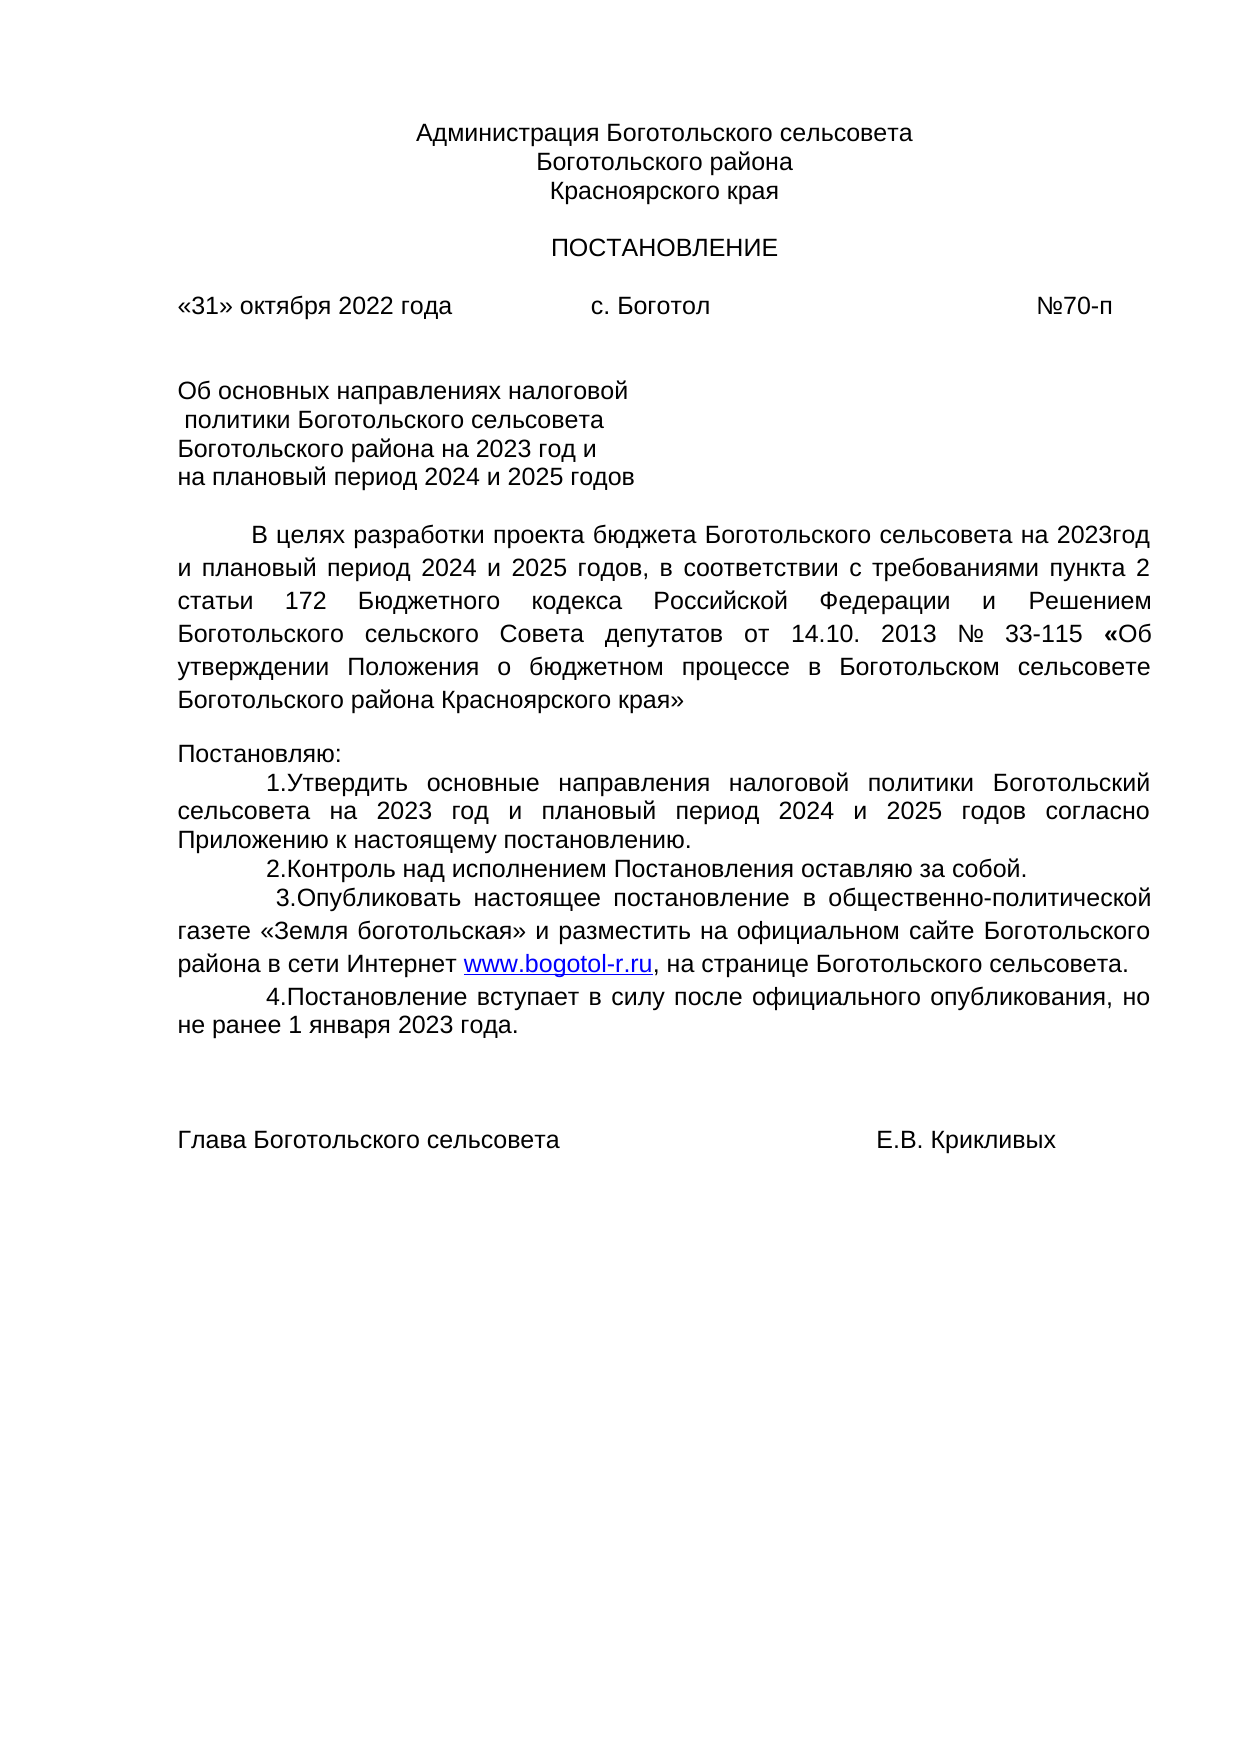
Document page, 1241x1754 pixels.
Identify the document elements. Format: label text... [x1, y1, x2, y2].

text Боготольского района на 2023 год и [177, 434, 1152, 462]
text Глава Боготольского сельсовета Е.В. Крикливых [177, 1125, 1152, 1154]
text Об основных направлениях налоговой [177, 376, 1152, 405]
text Красноярского края [177, 176, 1152, 204]
text на плановый период 2024 и 2025 годов [177, 462, 1152, 491]
text 4.Постановление вступает в силу после официального опубликования, но не ранее 1 января 2023 года. [177, 982, 1152, 1039]
text «31» октября 2022 года с. Боготол №70-п [177, 291, 1152, 319]
text политики Боготольского сельсовета [177, 405, 1152, 434]
text 2.Контроль над исполнением Постановления оставляю за собой. [177, 854, 1152, 883]
text Администрация Боготольского сельсовета [177, 118, 1152, 147]
text Боготольского района [177, 147, 1152, 176]
text 1.Утвердить основные направления налоговой политики Боготольский сельсовета на 2023 год и плановый период 2024 и 2025 годов согласно Приложению к настоящему постановлению. [177, 768, 1152, 854]
text ПОСТАНОВЛЕНИЕ [177, 233, 1152, 262]
text 3.Опубликовать настоящее постановление в общественно-политической газете «Земля боготольская» и разместить на официальном сайте Боготольского района в сети Интернет www.bogotol-r.ru, на странице Боготольского сельсовета. [177, 883, 1152, 977]
text Постановляю: [177, 739, 1152, 768]
text В целях разработки проекта бюджета Боготольского сельсовета на 2023год и плановый период 2024 и 2025 годов, в соответствии с требованиями пункта 2 статьи 172 Бюджетного кодекса Российской Федерации и Решением Боготольского сельского Совета депутатов от 14.10. 2013 № 33-115 «Об утверждении Положения о бюджетном процессе в Боготольском сельсовете Боготольского района Красноярского края» [177, 520, 1152, 714]
